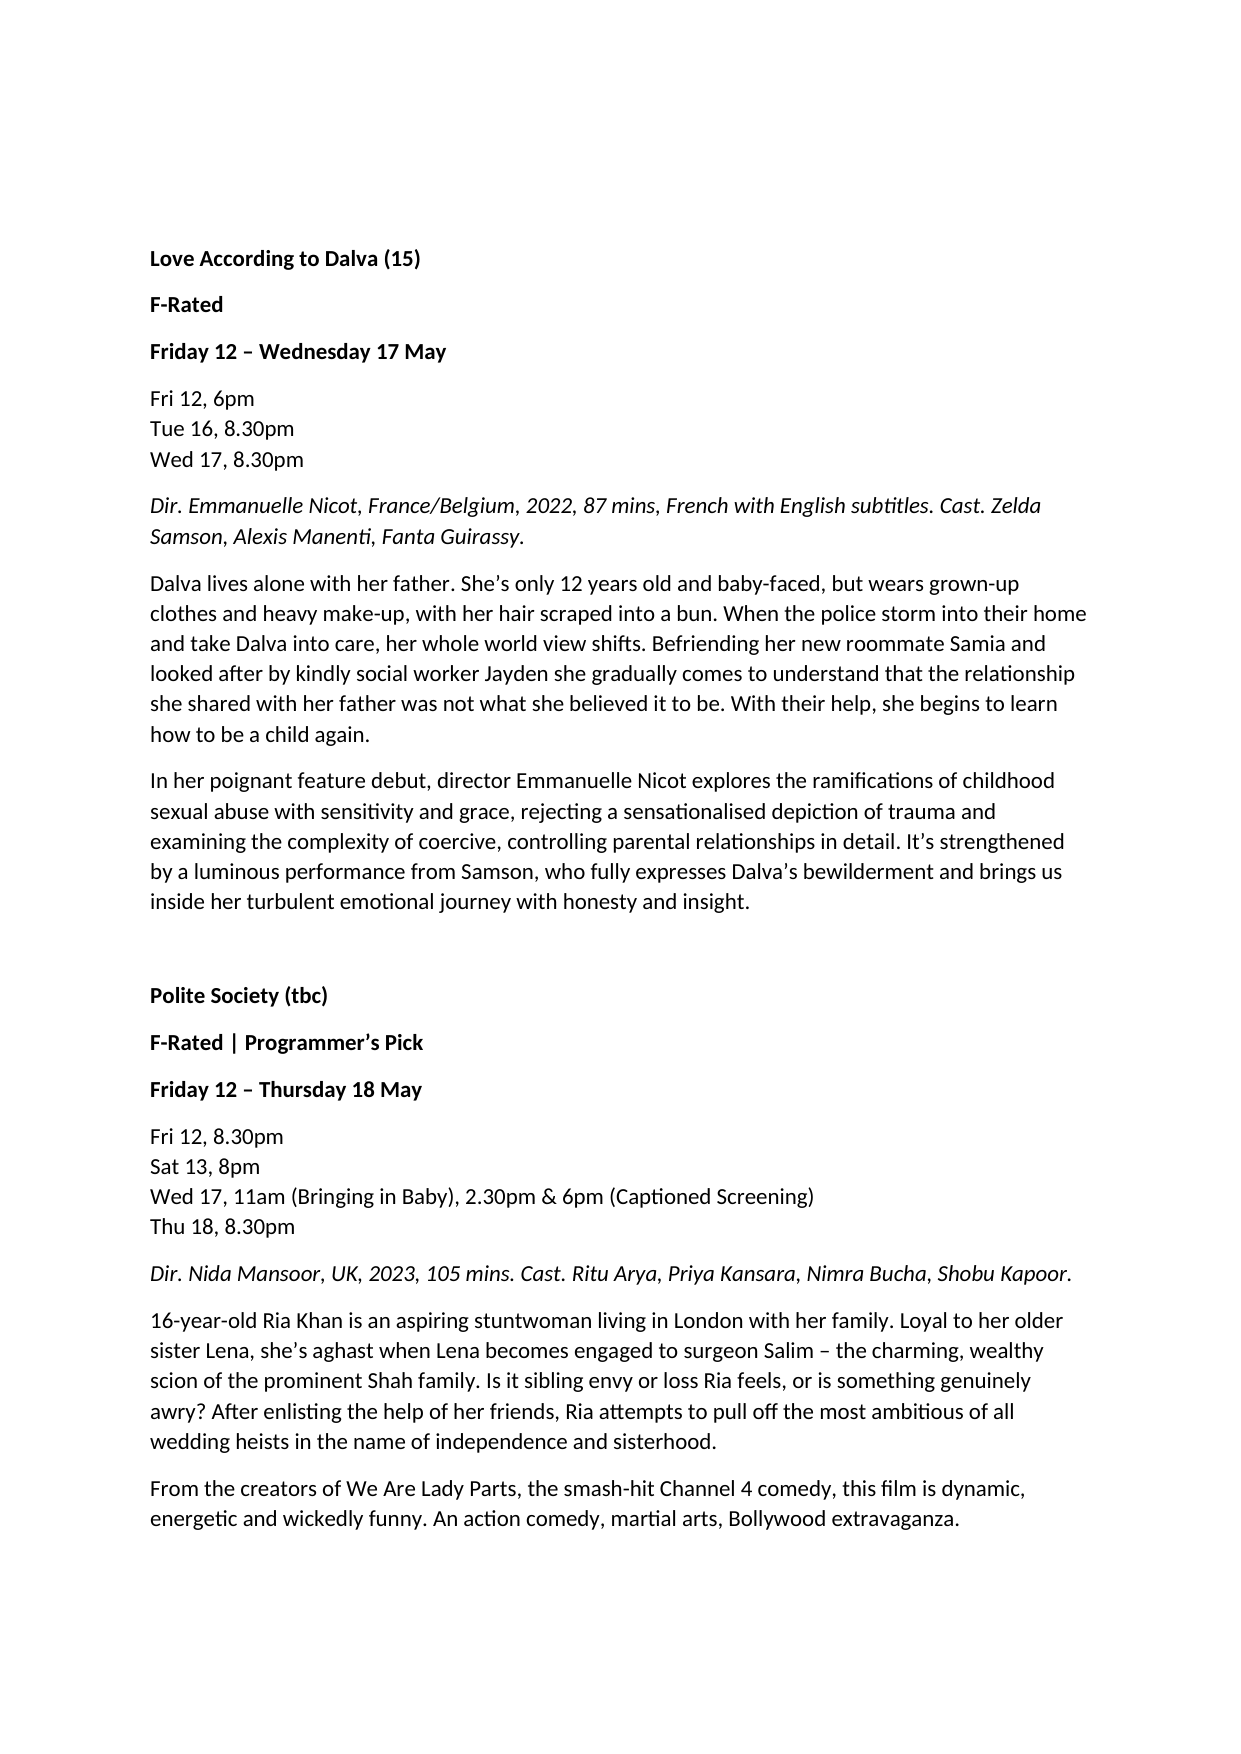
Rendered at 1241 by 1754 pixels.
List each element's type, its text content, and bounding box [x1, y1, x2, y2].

text 16-year-old Ria Khan is an aspiring stuntwoman living in London with her family. Loyal to her older sister Lena, she’s aghast when Lena becomes engaged to surgeon Salim – the charming, wealthy scion of the prominent Shah family. Is it sibling envy or loss Ria feels, or is something genuinely awry? After enlisting the help of her friends, Ria attempts to pull off the most ambitious of all wedding heists in the name of independence and sisterhood. [150, 1306, 1090, 1455]
text Dir. Nida Mansoor, UK, 2023, 105 mins. Cast. Ritu Arya, Priya Kansara, Nimra Bucha, Shobu Kapoor. [150, 1259, 1090, 1287]
text Dir. Emmanuelle Nicot, France/Belgium, 2022, 87 mins, French with English subtitles. Cast. Zelda Samson, Alexis Manenti, Fanta Guirassy. [150, 492, 1090, 550]
text F-Rated [150, 291, 1090, 319]
text Friday 12 – Wednesday 17 May [150, 337, 1090, 366]
text From the creators of We Are Lady Parts, the smash-hit Channel 4 comedy, this film is dynamic, energetic and wickedly funny. An action comedy, martial arts, Bollywood extravaganza. [150, 1474, 1090, 1532]
text Polite Society (tbc) [150, 981, 1090, 1009]
text Fri 12, 6pm Tue 16, 8.30pm Wed 17, 8.30pm [150, 384, 1090, 473]
text Friday 12 – Thursday 18 May [150, 1075, 1090, 1103]
text In her poignant feature debut, director Emmanuelle Nicot explores the ramifications of childhood sexual abuse with sensitivity and grace, rejecting a sensationalised depiction of trauma and examining the complexity of coercive, controlling parental relationships in detail. It’s strengthened by a luminous performance from Samson, who fully expresses Dalva’s bewilderment and brings us inside her turbulent emotional journey with honesty and insight. [150, 767, 1090, 916]
text Love According to Dalva (15) [150, 244, 1090, 272]
text Dalva lives alone with her father. She’s only 12 years old and baby-faced, but wears grown-up clothes and heavy make-up, with her hair scraped into a bun. When the police storm into their home and take Dalva into care, her whole world view shifts. Befriending her new roommate Samia and looked after by kindly social worker Jayden she gradually comes to understand that the relationship she shared with her father was not what she believed it to be. With their help, she begins to learn how to be a child again. [150, 569, 1090, 748]
text Fri 12, 8.30pm Sat 13, 8pm Wed 17, 11am (Bringing in Baby), 2.30pm & 6pm (Captioned Screening) Thu 18, 8.30pm [150, 1122, 1090, 1241]
text F-Rated | Programmer’s Pick [150, 1028, 1090, 1056]
